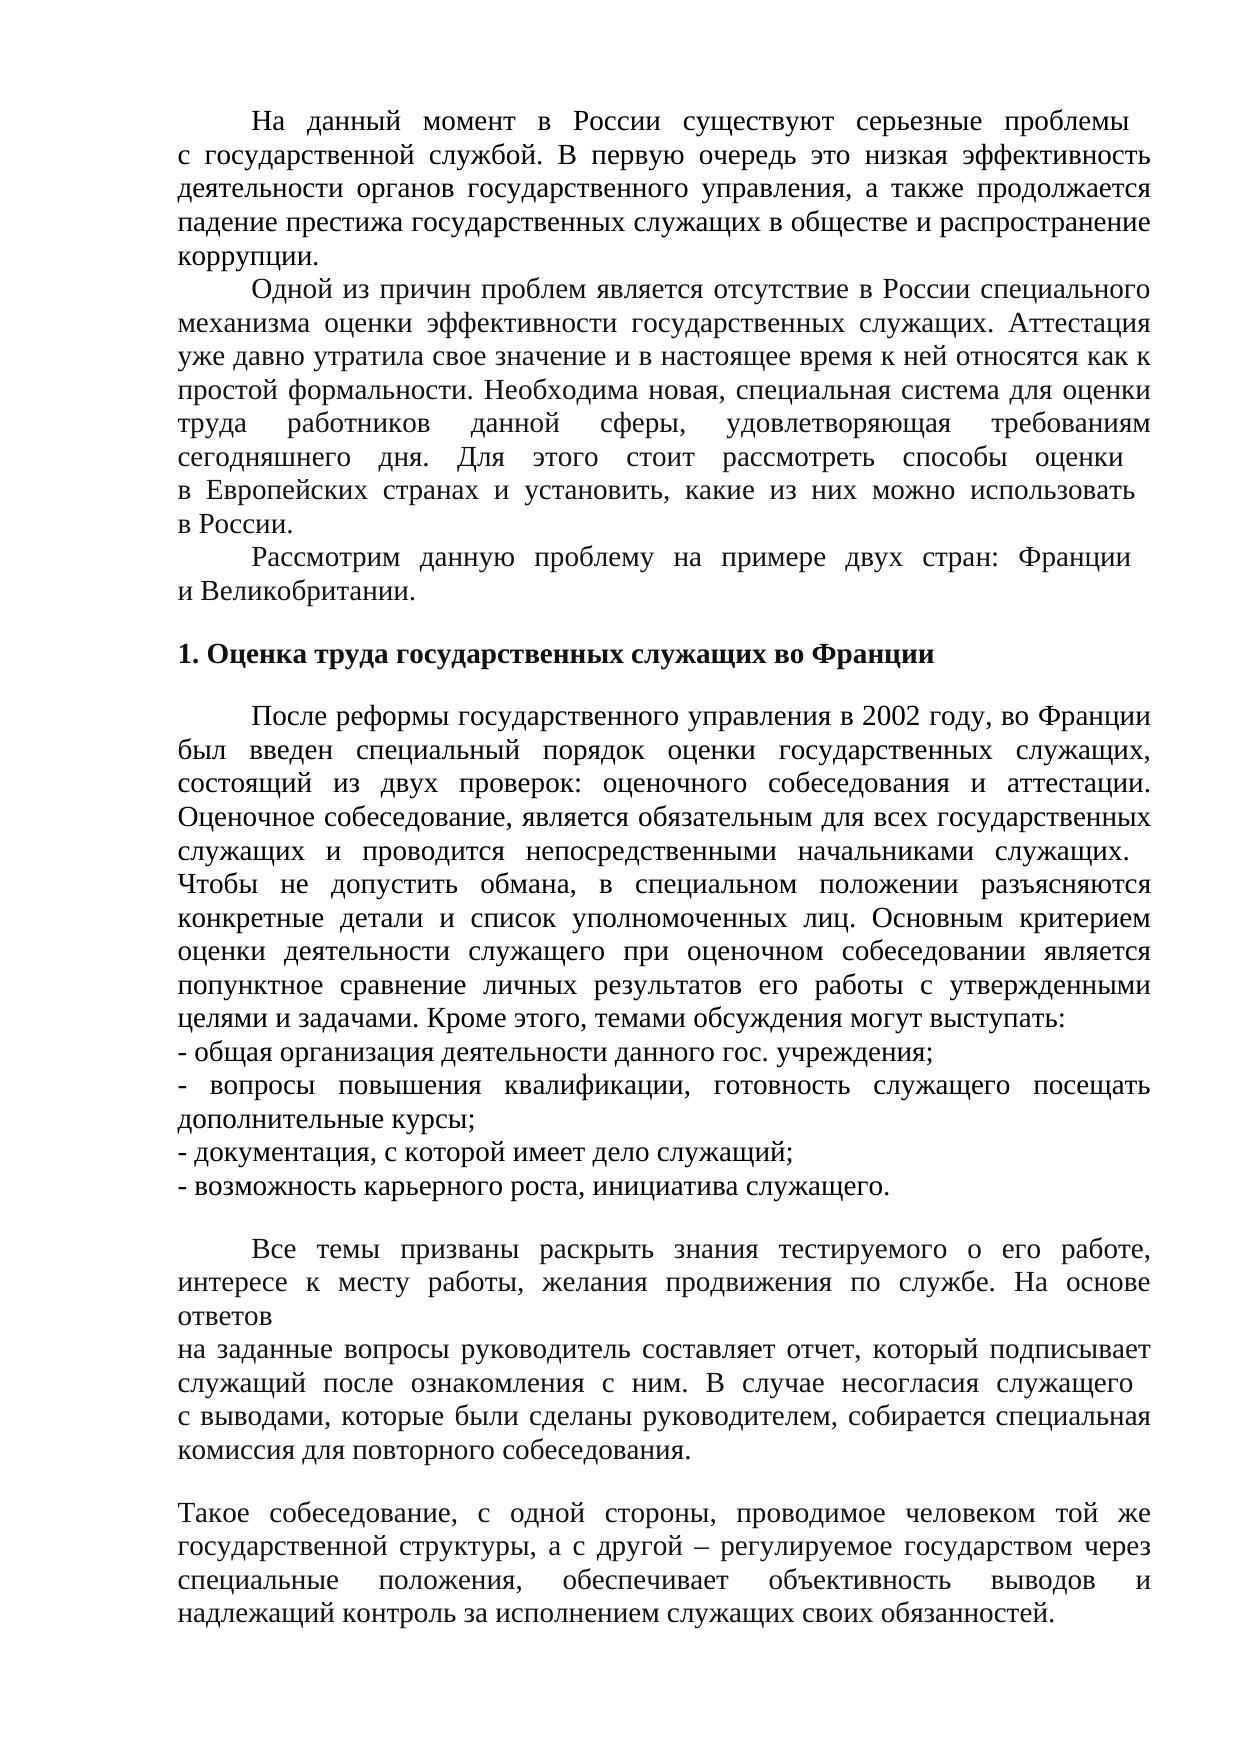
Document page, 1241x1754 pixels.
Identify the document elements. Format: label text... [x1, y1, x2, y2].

text Одной из причин проблем является отсутствие в России специального механизма оценки эффективности государственных служащих. Аттестация уже давно утратила свое значение и в настоящее время к ней относятся как к простой формальности. Необходима новая, специальная система для оценки труда работников данной сферы, удовлетворяющая требованиям сегодняшнего дня. Для этого стоит рассмотреть способы оценки в Европейских странах и установить, какие из них можно использовать в России. [177, 271, 1152, 539]
text После реформы государственного управления в 2002 году, во Франции был введен специальный порядок оценки государственных служащих, состоящий из двух проверок: оценочного собеседования и аттестации. Оценочное собеседование, является обязательным для всех государственных служащих и проводится непосредственными начальниками служащих. Чтобы не допустить обмана, в специальном положении разъясняются конкретные детали и список уполномоченных лиц. Основным критерием оценки деятельности служащего при оценочном собеседовании является попунктное сравнение личных результатов его работы с утвержденными целями и задачами. Кроме этого, темами обсуждения могут выступать: [177, 698, 1152, 1034]
text Такое собеседование, с одной стороны, проводимое человеком той же государственной структуры, а с другой – регулируемое государством через специальные положения, обеспечивает объективность выводов и надлежащий контроль за исполнением служащих своих обязанностей. [177, 1495, 1152, 1629]
text На данный момент в России существуют серьезные проблемы с государственной службой. В первую очередь это низкая эффективность деятельности органов государственного управления, а также продолжается падение престижа государственных служащих в обществе и распространение коррупции. [177, 103, 1152, 271]
text - возможность карьерного роста, инициатива служащего. [177, 1168, 1152, 1202]
text Все темы призваны раскрыть знания тестируемого о его работе, интересе к месту работы, желания продвижения по службе. На основе ответов на заданные вопросы руководитель составляет отчет, который подписывает служащий после ознакомления с ним. В случае несогласия служащего с выводами, которые были сделаны руководителем, собирается специальная комиссия для повторного собеседования. [177, 1231, 1152, 1466]
text - общая организация деятельности данного гос. учреждения; [177, 1034, 1152, 1067]
text Рассмотрим данную проблему на примере двух стран: Франции и Великобритании. [177, 539, 1152, 607]
text - вопросы повышения квалификации, готовность служащего посещать дополнительные курсы; [177, 1067, 1152, 1134]
text - документация, с которой имеет дело служащий; [177, 1134, 1152, 1168]
text 1. Оценка труда государственных служащих во Франции [177, 636, 1152, 669]
